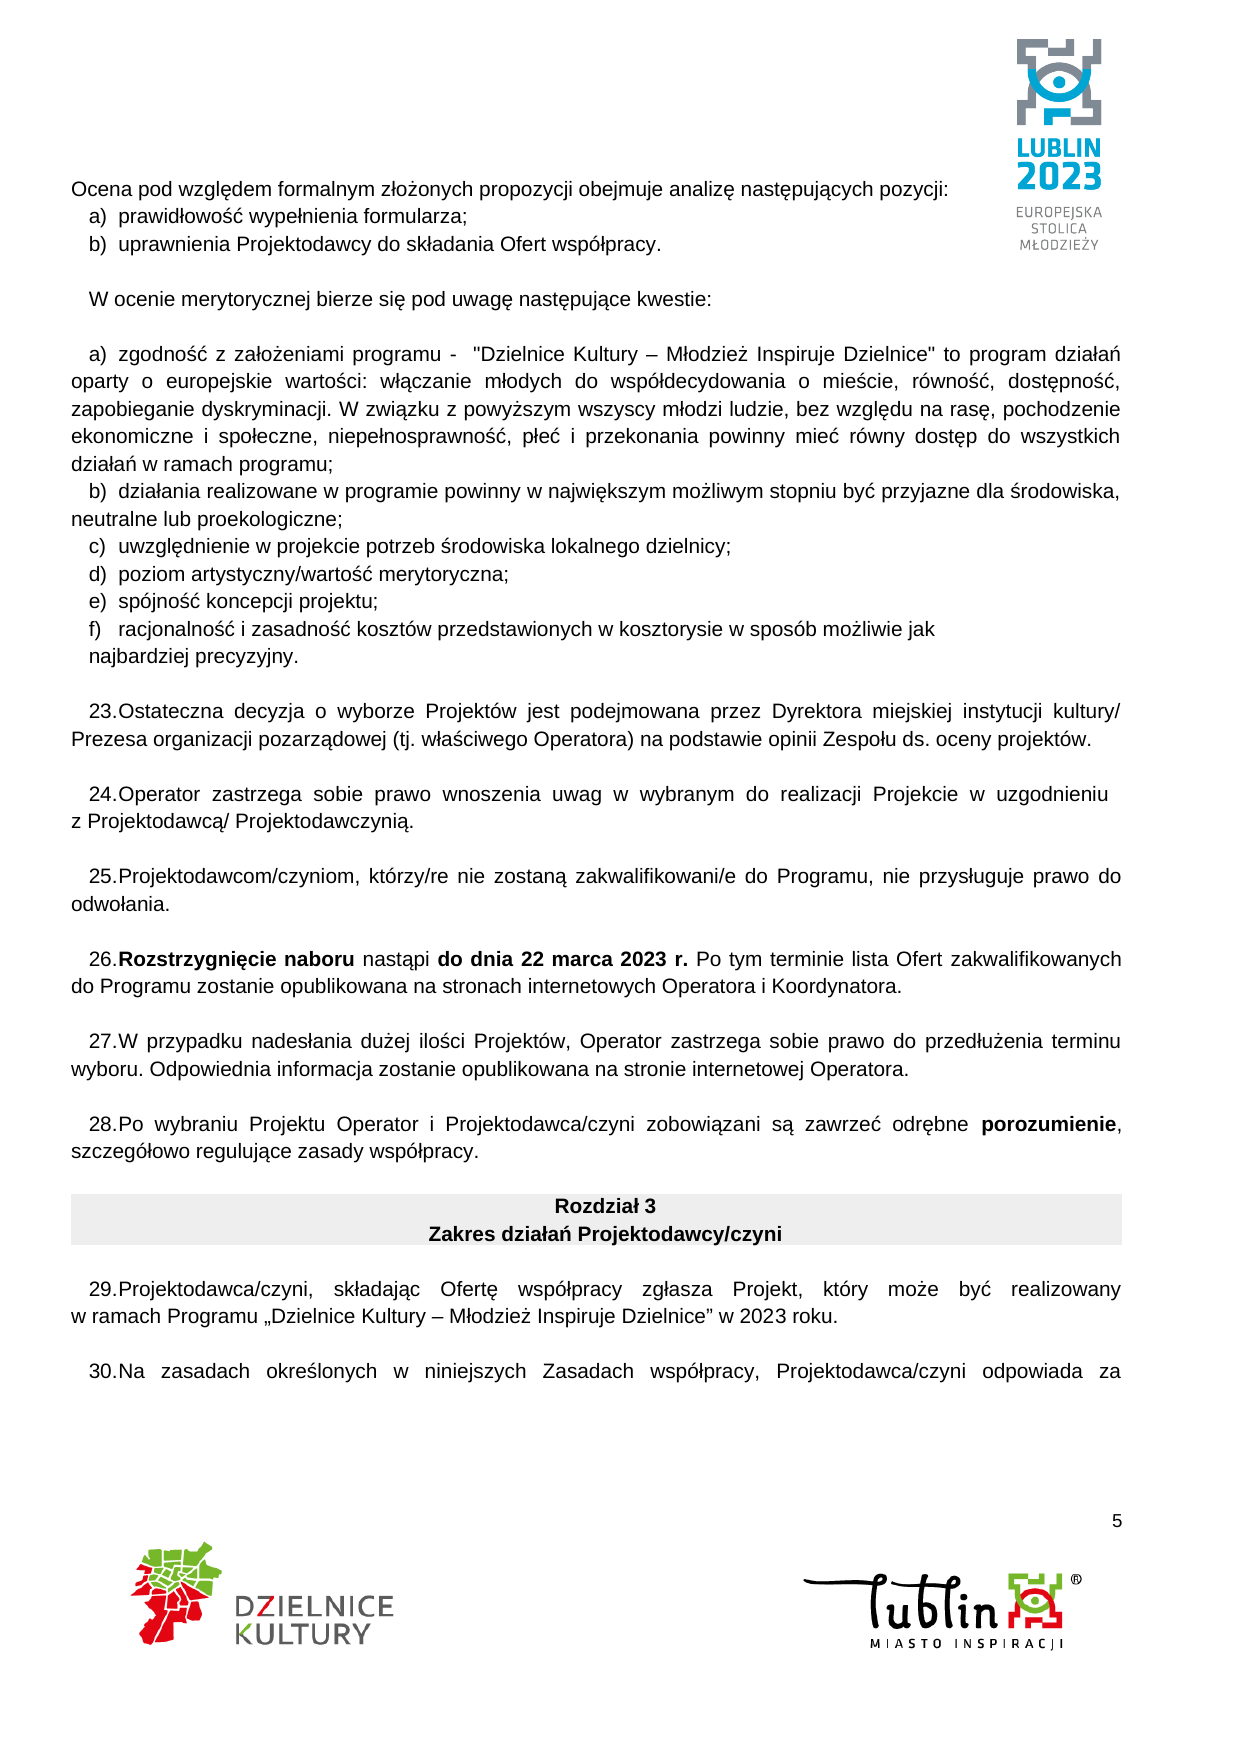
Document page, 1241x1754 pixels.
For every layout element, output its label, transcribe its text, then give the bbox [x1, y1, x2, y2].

picture [123, 1527, 422, 1671]
list działania realizowane w programie powinny w największym możliwym stopniu być przyjazne dla środowiska, neutralne lub proekologiczne; [71, 479, 1122, 530]
list poziom artystyczny/wartość merytoryczna; [71, 561, 1122, 585]
picture [985, 0, 1133, 289]
list Po wybraniu Projektu Operator i Projektodawca/czyni zobowiązani są zawrzeć odrębne porozumienie, szczegółowo regulujące zasady współpracy. [71, 1111, 1122, 1163]
list Rozstrzygnięcie naboru nastąpi do dnia 22 marca 2023 r. Po tym terminie lista Ofert zakwalifikowanych do Programu zostanie opublikowana na stronach internetowych Operatora i Koordynatora. [71, 946, 1122, 998]
picture [1046, 168, 1052, 176]
list prawidłowość wypełnienia formularza; [71, 204, 1122, 228]
text najbardziej precyzyjny. [71, 644, 1122, 668]
list racjonalność i zasadność kosztów przedstawionych w kosztorysie w sposób możliwie jak [71, 616, 1122, 640]
list spójność koncepcji projektu; [71, 589, 1122, 613]
list Ostateczna decyzja o wyborze Projektów jest podejmowana przez Dyrektora miejskiej instytucji kultury/ Prezesa organizacji pozarządowej (tj. właściwego Operatora) na podstawie opinii Zespołu ds. oceny projektów. [71, 699, 1122, 750]
picture [771, 1549, 1121, 1676]
list W przypadku nadesłania dużej ilości Projektów, Operator zastrzega sobie prawo do przedłużenia terminu wyboru. Odpowiednia informacja zostanie opublikowana na stronie internetowej Operatora. [71, 1029, 1122, 1080]
list uprawnienia Projektodawcy do składania Ofert współpracy. [71, 231, 1122, 255]
list Operator zastrzega sobie prawo wnoszenia uwag w wybranym do realizacji Projekcie w uzgodnieniu z Projektodawcą/ Projektodawczynią. [71, 781, 1122, 833]
text Rozdział 3 [71, 1194, 1122, 1218]
text Zakres działań Projektodawcy/czyni [71, 1221, 1122, 1245]
list Projektodawcom/czyniom, którzy/re nie zostaną zakwalifikowani/e do Programu, nie przysługuje prawo do odwołania. [71, 864, 1122, 915]
list Projektodawca/czyni, składając Ofertę współpracy zgłasza Projekt, który może być realizowany w ramach Programu „Dzielnice Kultury – Młodzież Inspiruje Dzielnice” w 2023 roku. [71, 1276, 1122, 1328]
text W ocenie merytorycznej bierze się pod uwagę następujące kwestie: [71, 286, 1122, 310]
list uwzględnienie w projekcie potrzeb środowiska lokalnego dzielnicy; [71, 534, 1122, 558]
list zgodność z założeniami programu - "Dzielnice Kultury – Młodzież Inspiruje Dzielnice" to program działań oparty o europejskie wartości: włączanie młodych do współdecydowania o mieście, równość, dostępność, zapobieganie dyskryminacji. W związku z powyższym wszyscy młodzi ludzie, bez względu na rasę, pochodzenie ekonomiczne i społeczne, niepełnosprawność, płeć i przekonania powinny mieć równy dostęp do wszystkich działań w ramach programu; [71, 341, 1122, 475]
